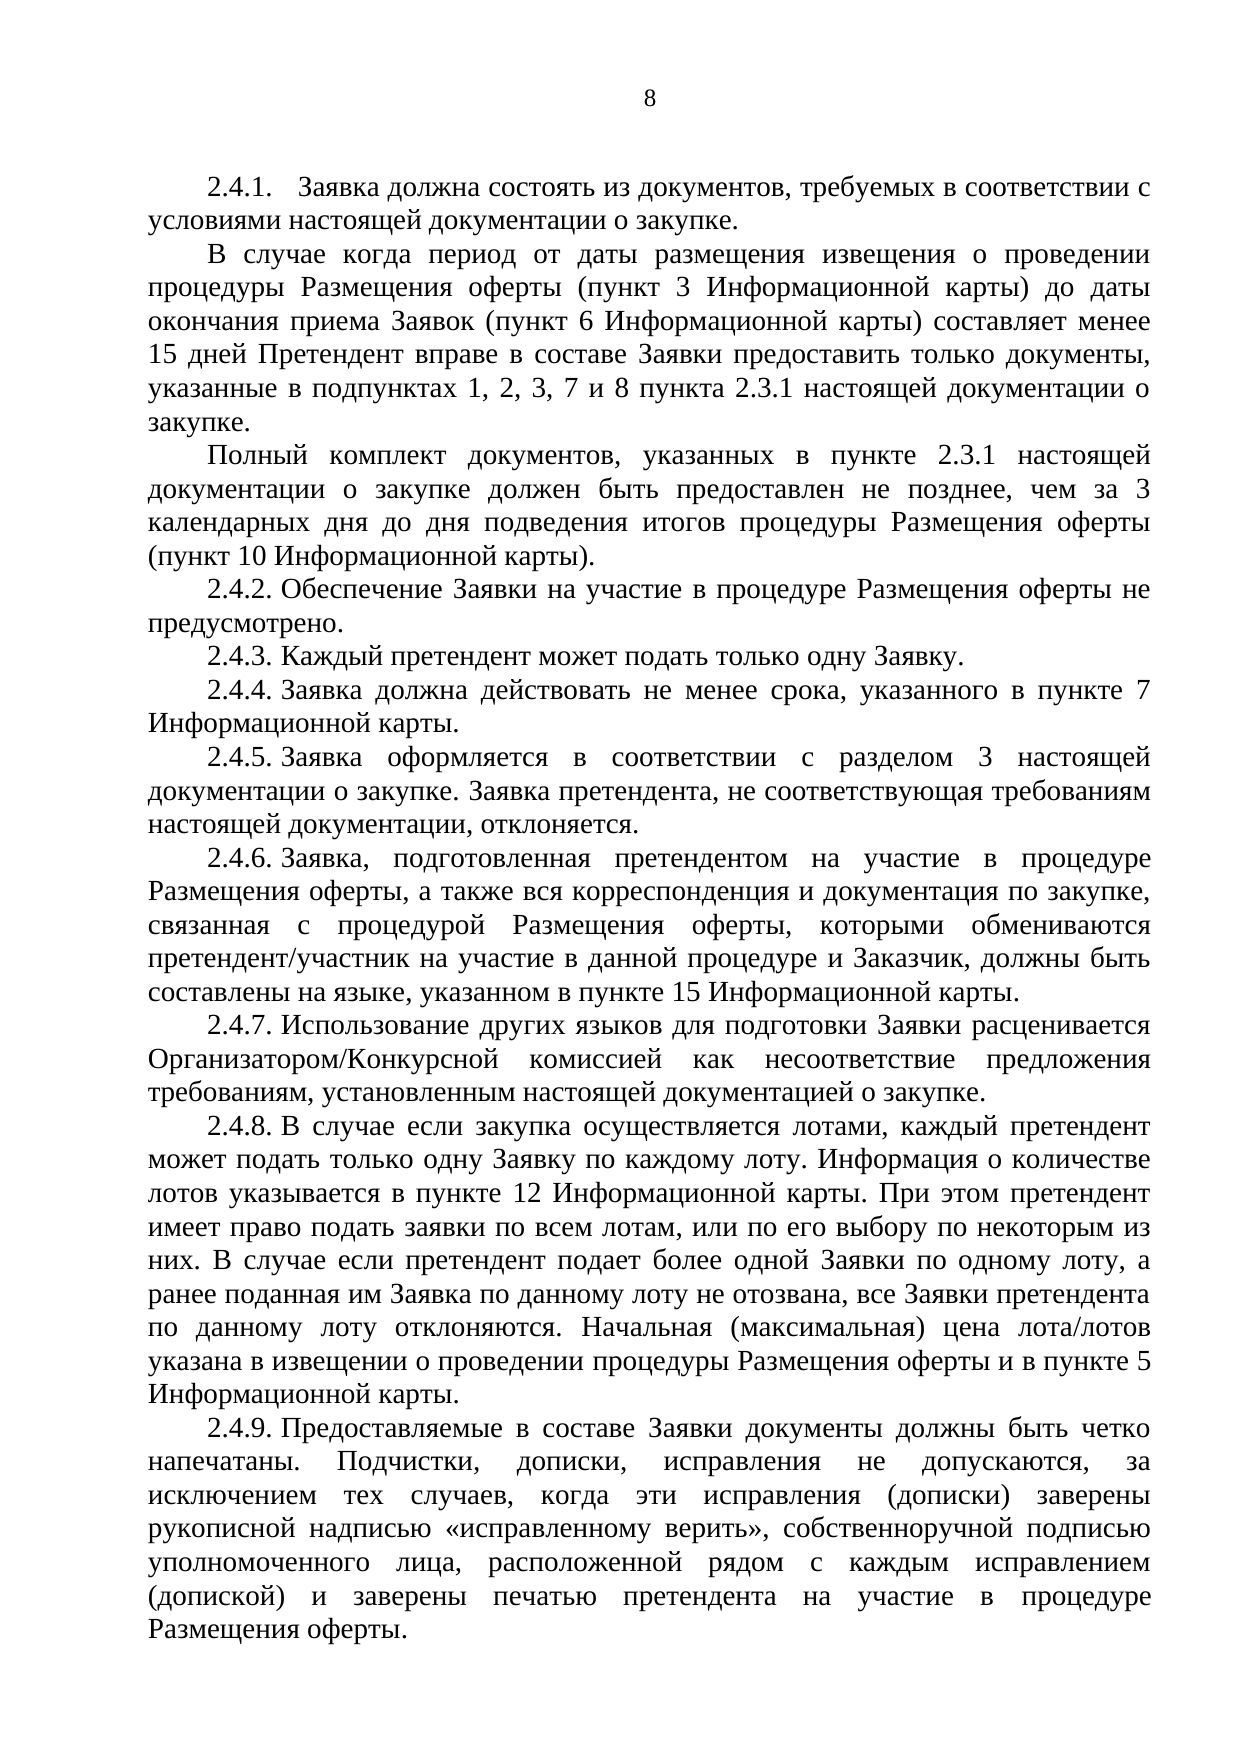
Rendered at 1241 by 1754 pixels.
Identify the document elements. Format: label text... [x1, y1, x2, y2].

list Предоставляемые в составе Заявки документы должны быть четко напечатаны. Подчистки, дописки, исправления не допускаются, за исключением тех случаев, когда эти исправления (дописки) заверены рукописной надписью «исправленному верить», собственноручной подписью уполномоченного лица, расположенной рядом с каждым исправлением (допиской) и заверены печатью претендента на участие в процедуре Размещения оферты. [148, 1410, 1152, 1645]
list Обеспечение Заявки на участие в процедуре Размещения оферты не предусмотрено. [148, 571, 1152, 638]
list Заявка должна состоять из документов, требуемых в соответствии с условиями настоящей документации о закупке. [148, 169, 1152, 236]
list Каждый претендент может подать только одну Заявку. [148, 638, 1152, 672]
text В случае когда период от даты размещения извещения о проведении процедуры Размещения оферты (пункт 3 Информационной карты) до даты окончания приема Заявок (пункт 6 Информационной карты) составляет менее 15 дней Претендент вправе в составе Заявки предоставить только документы, указанные в подпунктах 1, 2, 3, 7 и 8 пункта 2.3.1 настоящей документации о закупке. [148, 236, 1152, 437]
text Полный комплект документов, указанных в пункте 2.3.1 настоящей документации о закупке должен быть предоставлен не позднее, чем за 3 календарных дня до дня подведения итогов процедуры Размещения оферты (пункт 10 Информационной карты). [148, 437, 1152, 571]
list Заявка, подготовленная претендентом на участие в процедуре Размещения оферты, а также вся корреспонденция и документация по закупке, связанная с процедурой Размещения оферты, которыми обмениваются претендент/участник на участие в данной процедуре и Заказчик, должны быть составлены на языке, указанном в пункте 15 Информационной карты. [148, 840, 1152, 1007]
list Использование других языков для подготовки Заявки расценивается Организатором/Конкурсной комиссией как несоответствие предложения требованиям, установленным настоящей документацией о закупке. [148, 1007, 1152, 1108]
list Заявка оформляется в соответствии с разделом 3 настоящей документации о закупке. Заявка претендента, не соответствующая требованиям настоящей документации, отклоняется. [148, 739, 1152, 840]
list В случае если закупка осуществляется лотами, каждый претендент может подать только одну Заявку по каждому лоту. Информация о количестве лотов указывается в пункте 12 Информационной карты. При этом претендент имеет право подать заявки по всем лотам, или по его выбору по некоторым из них. В случае если претендент подает более одной Заявки по одному лоту, а ранее поданная им Заявка по данному лоту не отозвана, все Заявки претендента по данному лоту отклоняются. Начальная (максимальная) цена лота/лотов указана в извещении о проведении процедуры Размещения оферты и в пункте 5 Информационной карты. [148, 1108, 1152, 1410]
list Заявка должна действовать не менее срока, указанного в пункте 7 Информационной карты. [148, 672, 1152, 739]
